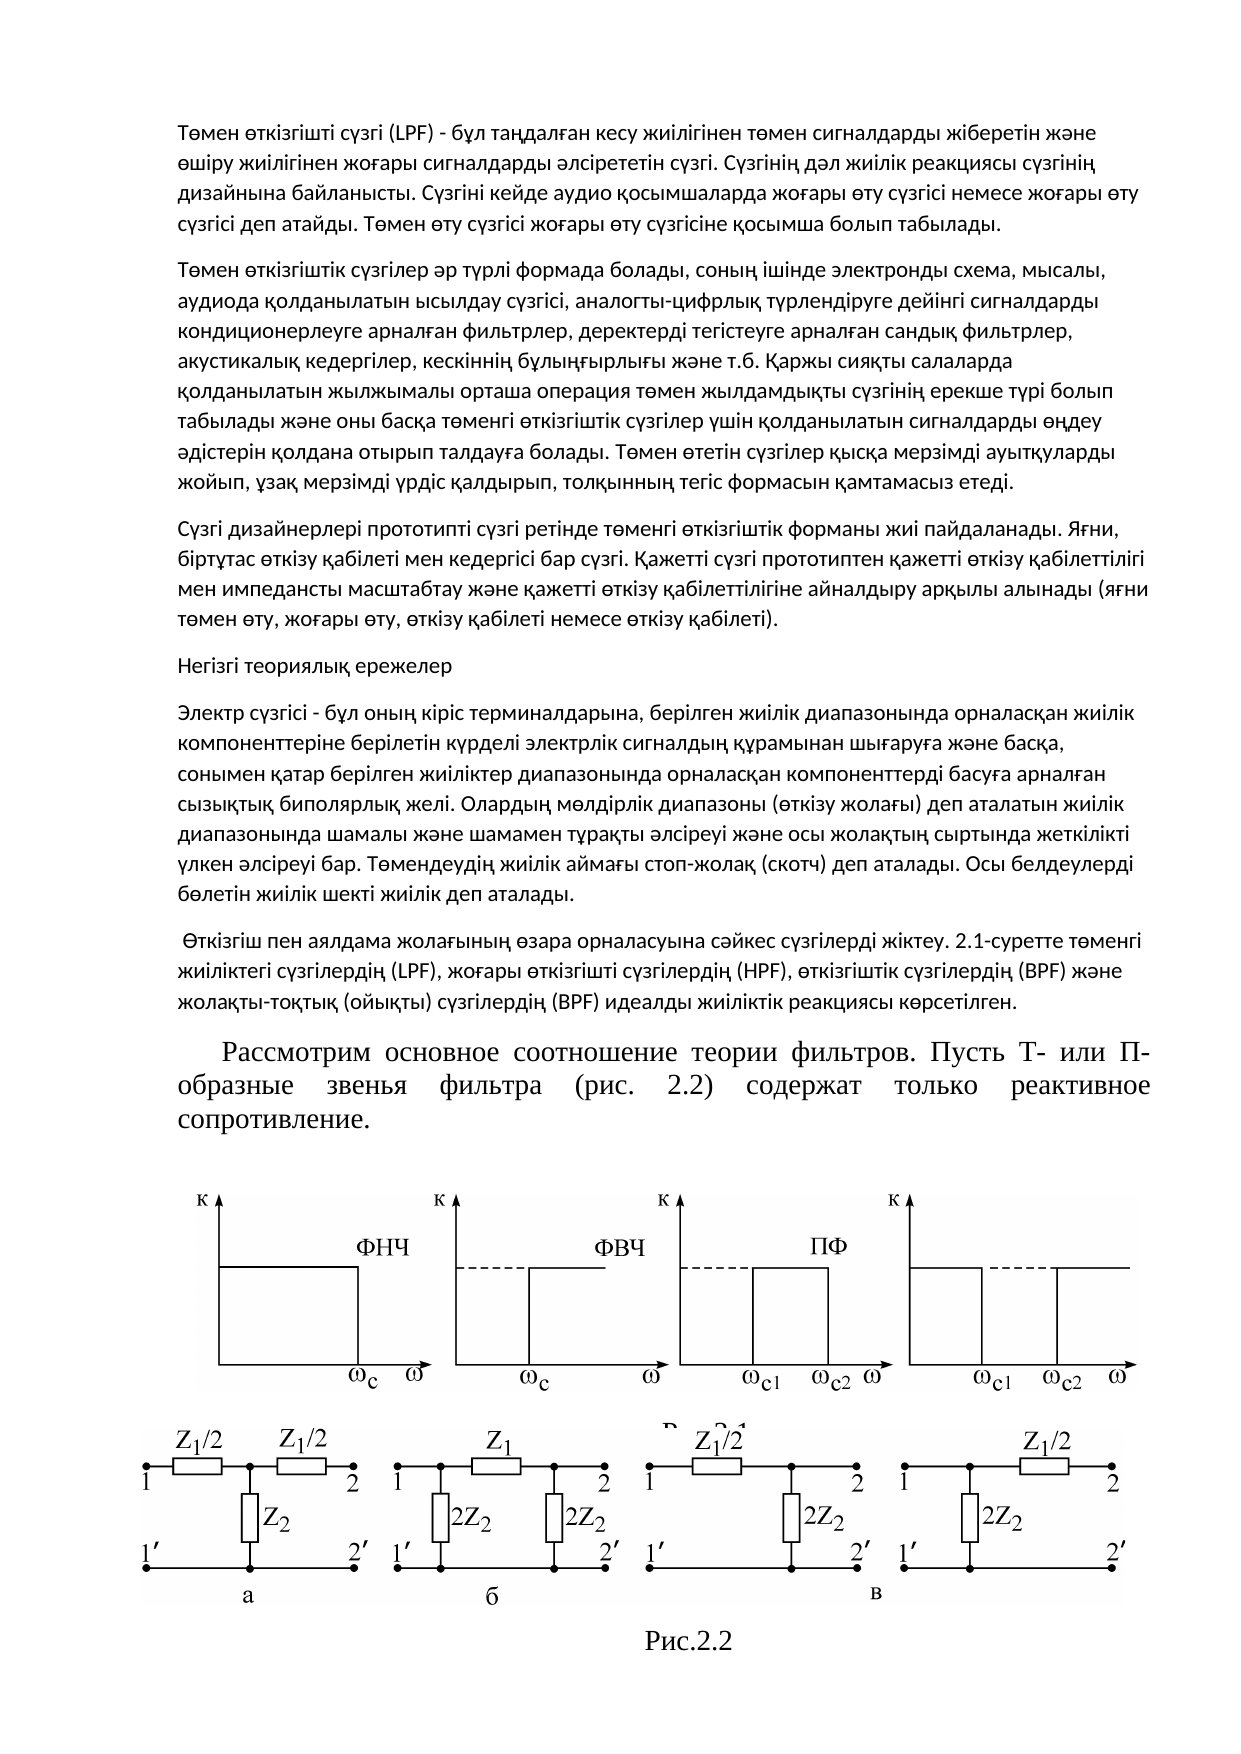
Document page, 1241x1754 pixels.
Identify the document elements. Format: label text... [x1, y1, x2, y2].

text Рассмотрим основное соотношение теории фильтров. Пусть Т- или П-образные звенья фильтра (рис. 2.2) содержат только реактивное сопротивление. [177, 1034, 1152, 1134]
text Электр сүзгісі - бұл оның кіріс терминалдарына, берілген жиілік диапазонында орналасқан жиілік компоненттеріне берілетін күрделі электрлік сигналдың құрамынан шығаруға және басқа, сонымен қатар берілген жиіліктер диапазонында орналасқан компоненттерді басуға арналған сызықтық биполярлық желі. Олардың мөлдірлік диапазоны (өткізу жолағы) деп аталатын жиілік диапазонында шамалы және шамамен тұрақты әлсіреуі және осы жолақтың сыртында жеткілікті үлкен әлсіреуі бар. Төмендеудің жиілік аймағы стоп-жолақ (скотч) деп аталады. Осы белдеулерді бөлетін жиілік шекті жиілік деп аталады. [177, 698, 1152, 908]
text Рис.2.1 [196, 1415, 1172, 1449]
text Өткізгіш пен аялдама жолағының өзара орналасуына сәйкес сүзгілерді жіктеу. 2.1-суретте төменгі жиіліктегі сүзгілердің (LPF), жоғары өткізгішті сүзгілердің (HPF), өткізгіштік сүзгілердің (BPF) және жолақты-тоқтық (ойықты) сүзгілердің (BPF) идеалды жиіліктік реакциясы көрсетілген. [177, 926, 1152, 1015]
text Негізгі теориялық ережелер [177, 651, 1152, 679]
picture [196, 1194, 1137, 1391]
text Төмен өткізгіштік сүзгілер әр түрлі формада болады, соның ішінде электронды схема, мысалы, аудиода қолданылатын ысылдау сүзгісі, аналогты-цифрлық түрлендіруге дейінгі сигналдарды кондиционерлеуге арналған фильтрлер, деректерді тегістеуге арналған сандық фильтрлер, акустикалық кедергілер, кескіннің бұлыңғырлығы және т.б. Қаржы сияқты салаларда қолданылатын жылжымалы орташа операция төмен жылдамдықты сүзгінің ерекше түрі болып табылады және оны басқа төменгі өткізгіштік сүзгілер үшін қолданылатын сигналдарды өңдеу әдістерін қолдана отырып талдауға болады. Төмен өтетін сүзгілер қысқа мерзімді ауытқуларды жойып, ұзақ мерзімді үрдіс қалдырып, толқынның тегіс формасын қамтамасыз етеді. [177, 256, 1152, 495]
text Сүзгі дизайнерлері прототипті сүзгі ретінде төменгі өткізгіштік форманы жиі пайдаланады. Яғни, біртұтас өткізу қабілеті мен кедергісі бар сүзгі. Қажетті сүзгі прототиптен қажетті өткізу қабілеттілігі мен импедансты масштабтау және қажетті өткізу қабілеттілігіне айналдыру арқылы алынады (яғни төмен өту, жоғары өту, өткізу қабілеті немесе өткізу қабілеті). [177, 514, 1152, 633]
picture [139, 1428, 1126, 1605]
text Рис.2.2 [139, 1623, 1190, 1657]
text Төмен өткізгішті сүзгі (LPF) - бұл таңдалған кесу жиілігінен төмен сигналдарды жіберетін және өшіру жиілігінен жоғары сигналдарды әлсірететін сүзгі. Сүзгінің дәл жиілік реакциясы сүзгінің дизайнына байланысты. Сүзгіні кейде аудио қосымшаларда жоғары өту сүзгісі немесе жоғары өту сүзгісі деп атайды. Төмен өту сүзгісі жоғары өту сүзгісіне қосымша болып табылады. [177, 118, 1152, 237]
